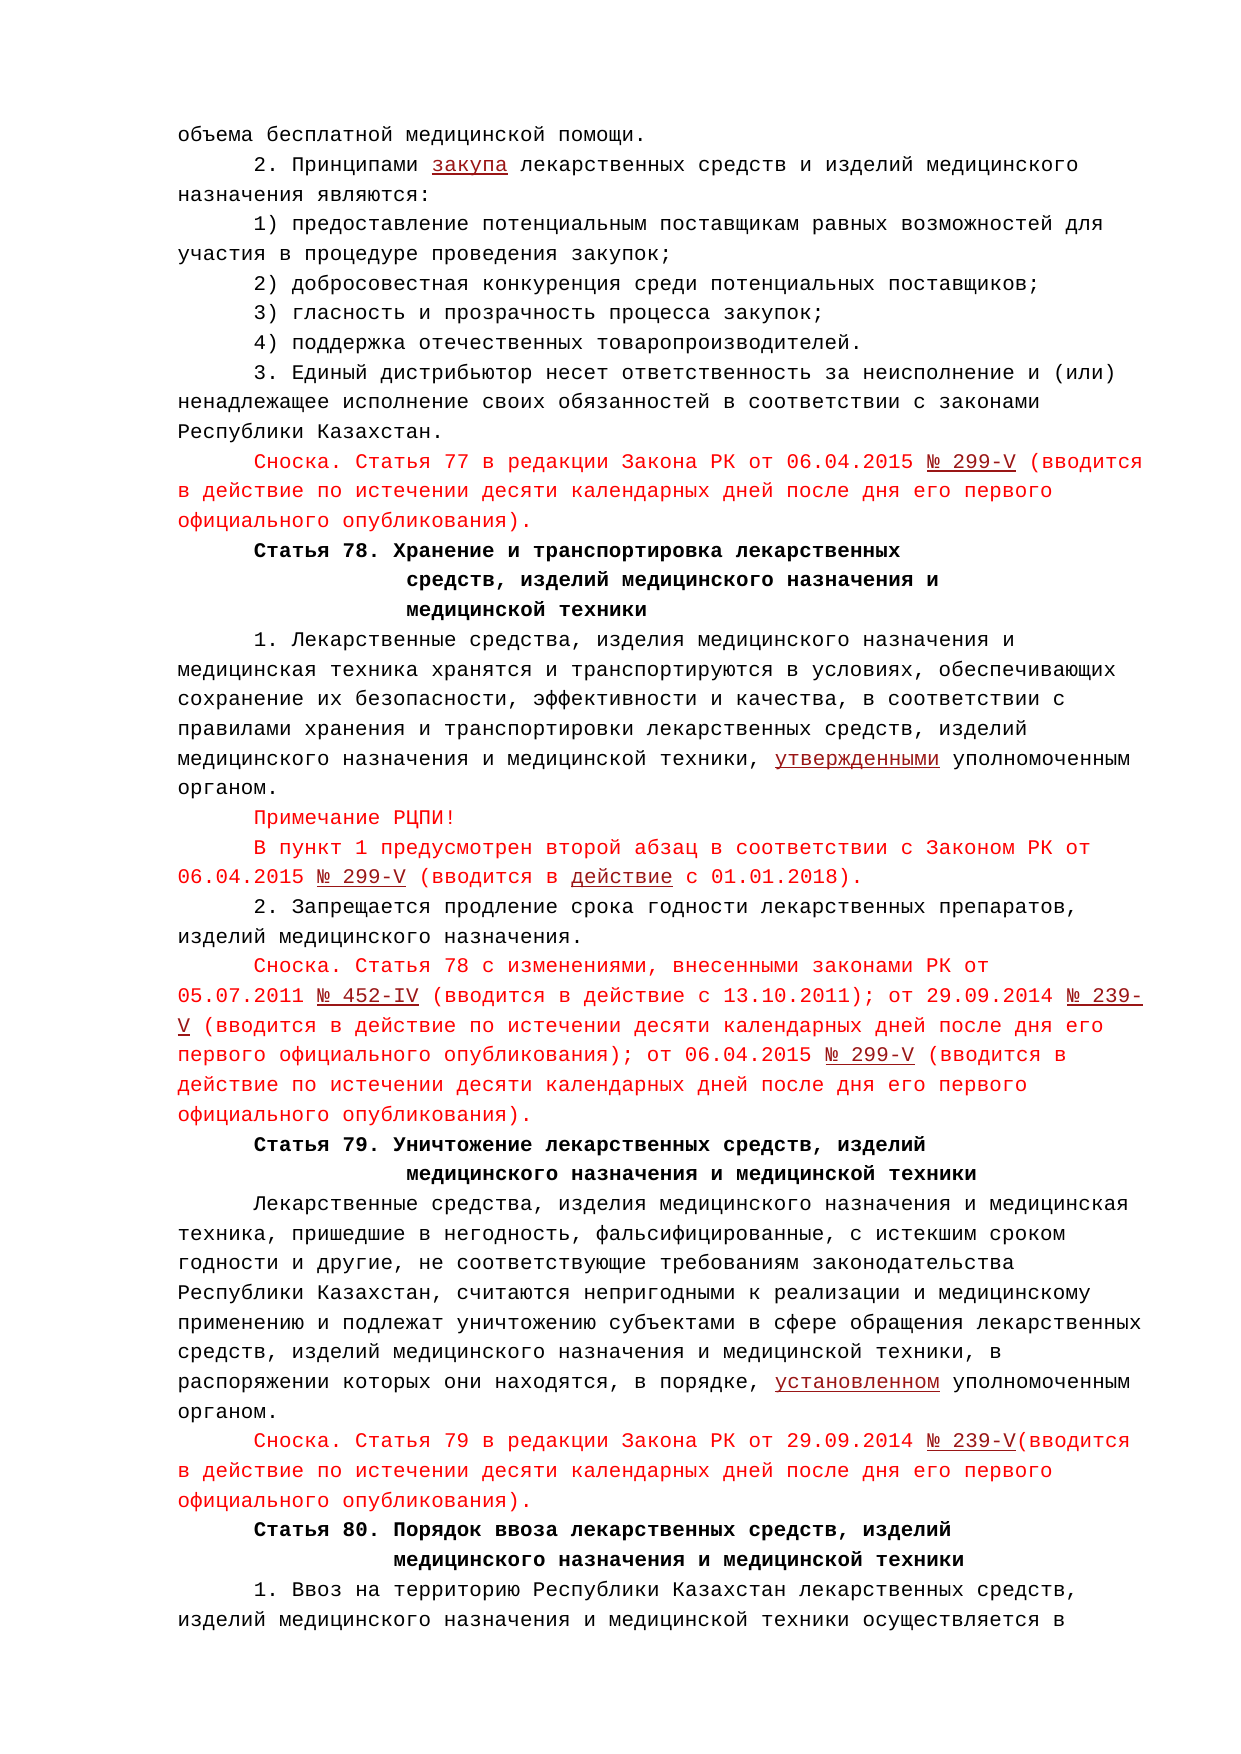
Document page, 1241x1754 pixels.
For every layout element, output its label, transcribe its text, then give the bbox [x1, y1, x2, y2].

text Статья 79. Уничтожение лекарственных средств, изделий медицинского назначения и медицинской техники [177, 1127, 1152, 1187]
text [177, 118, 1152, 534]
text 1. Лекарственные средства, изделия медицинского назначения и медицинская техника хранятся и транспортируются в условиях, обеспечивающих сохранение их безопасности, эффективности и качества, в соответствии с правилами хранения и транспортировки лекарственных средств, изделий медицинского назначения и медицинской техники, утвержденными уполномоченным органом. Примечание РЦПИ! В пункт 1 предусмотрен второй абзац в соответствии с Законом РК от 06.04.2015 № 299-V (вводится в действие с 01.01.2018). 2. Запрещается продление срока годности лекарственных препаратов, изделий медицинского назначения. Сноска. Статья 78 с изменениями, внесенными законами РК от 05.07.2011 № 452-IV (вводится в действие с 13.10.2011); от 29.09.2014 № 239-V (вводится в действие по истечении десяти календарных дней после дня его первого официального опубликования); от 06.04.2015 № 299-V (вводится в действие по истечении десяти календарных дней после дня его первого официального опубликования). [177, 623, 1152, 1127]
text Статья 78. Хранение и транспортировка лекарственных средств, изделий медицинского назначения и медицинской техники [177, 534, 1152, 623]
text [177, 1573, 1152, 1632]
text Статья 80. Порядок ввоза лекарственных средств, изделий медицинского назначения и медицинской техники [177, 1513, 1152, 1573]
text Лекарственные средства, изделия медицинского назначения и медицинская техника, пришедшие в негодность, фальсифицированные, с истекшим сроком годности и другие, не соответствующие требованиям законодательства Республики Казахстан, считаются непригодными к реализации и медицинскому применению и подлежат уничтожению субъектами в сфере обращения лекарственных средств, изделий медицинского назначения и медицинской техники, в распоряжении которых они находятся, в порядке, установленном уполномоченным органом. Сноска. Статья 79 в редакции Закона РК от 29.09.2014 № 239-V(вводится в действие по истечении десяти календарных дней после дня его первого официального опубликования). [177, 1187, 1152, 1513]
